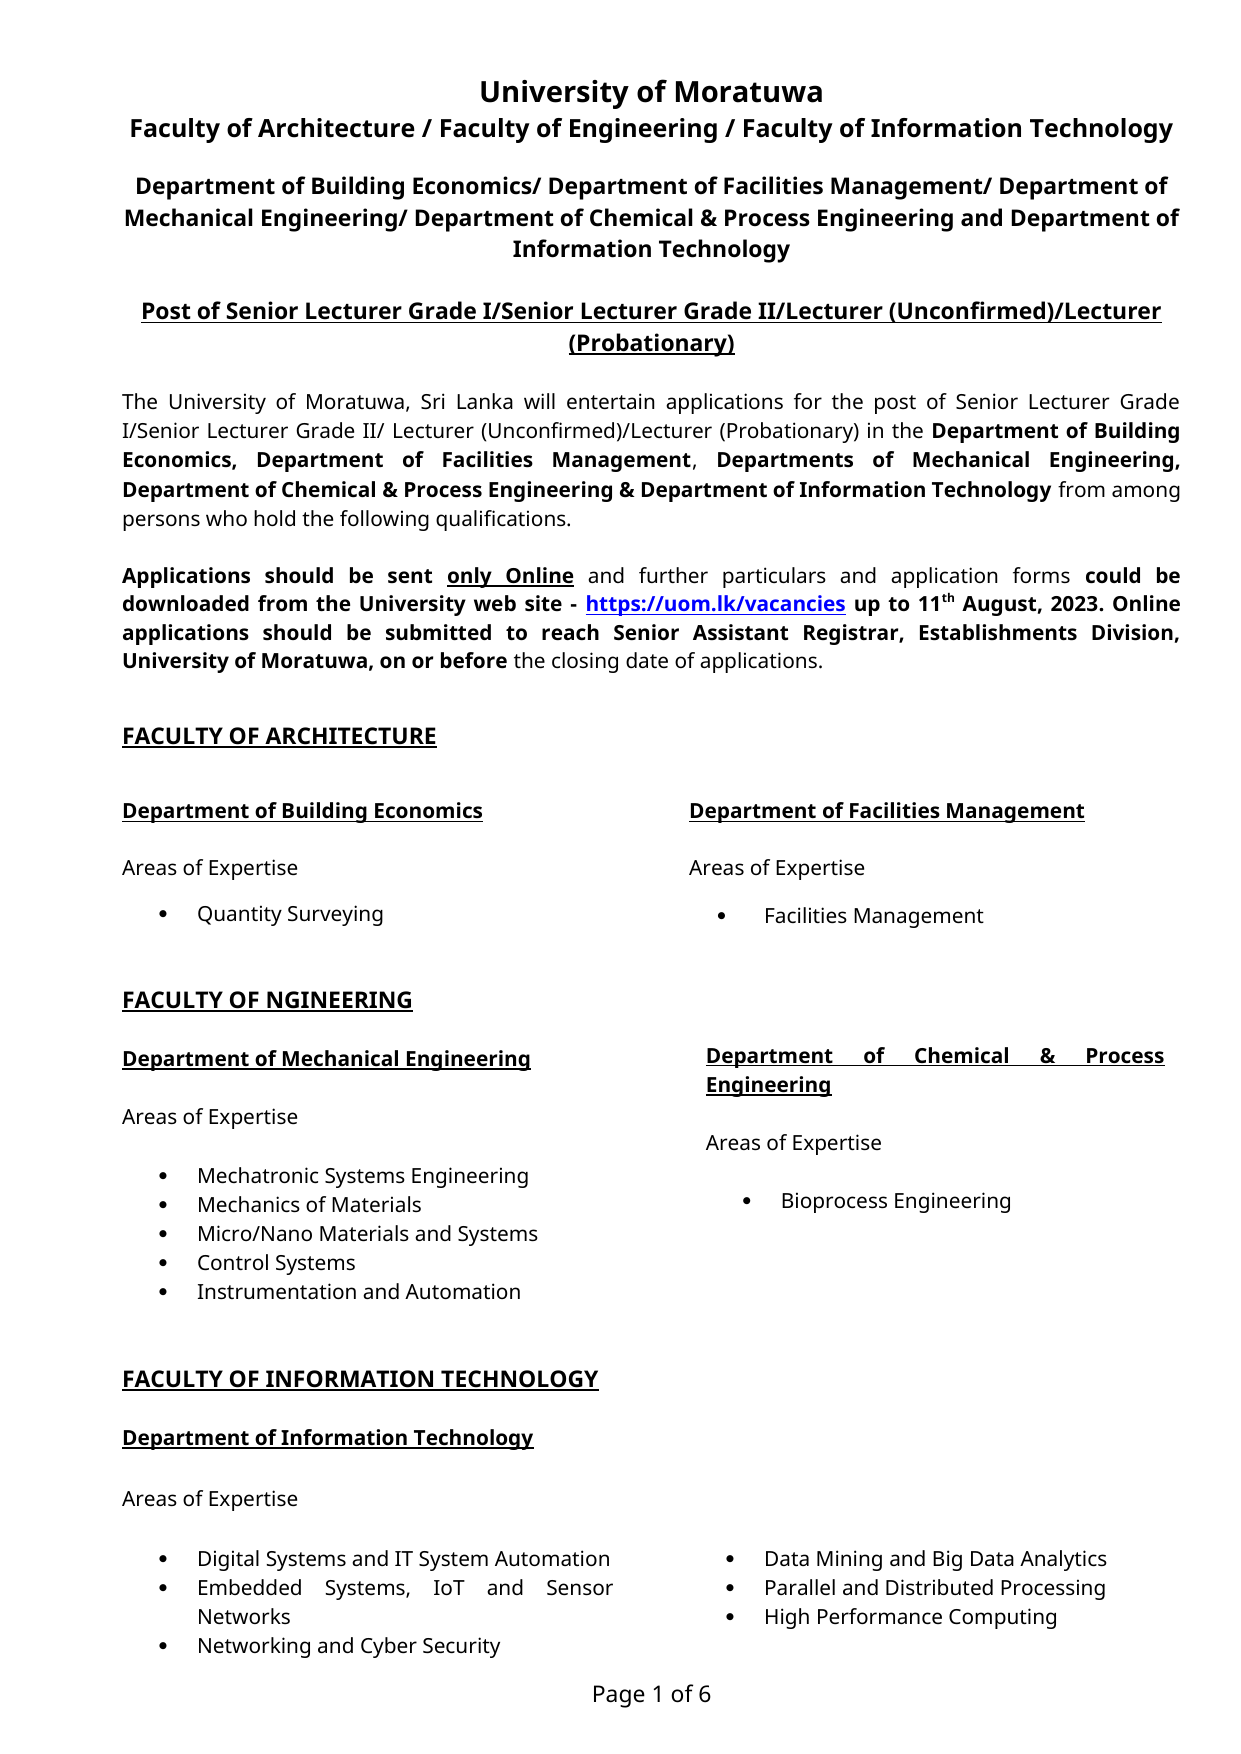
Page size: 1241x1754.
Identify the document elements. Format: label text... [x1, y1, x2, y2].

list Quantity Surveying [159, 899, 614, 927]
text Department of Information Technology [122, 1422, 1181, 1451]
list Digital Systems and IT System Automation [159, 1543, 614, 1572]
text FACULTY OF NGINEERING [122, 985, 1181, 1014]
list Embedded Systems, IoT and Sensor Networks [159, 1572, 614, 1631]
text Areas of Expertise [122, 853, 614, 882]
text Applications should be sent only Online and further particulars and application forms could be downloaded from the University web site - https://uom.lk/vacancies up to 11th August, 2023. Online applications should be submitted to reach Senior Assistant Registrar, Establishments Division, University of Moratuwa, on or before the closing date of applications. [122, 561, 1181, 675]
text Areas of Expertise [122, 1101, 691, 1131]
text Department of Building Economics [122, 796, 614, 825]
title Faculty of Architecture / Faculty of Engineering / Faculty of Information Technology [122, 111, 1181, 145]
text FACULTY OF ARCHITECTURE [122, 720, 1181, 751]
text Department of Mechanical Engineering [122, 1043, 691, 1072]
title Post of Senior Lecturer Grade I/Senior Lecturer Grade II/Lecturer (Unconfirmed)/Lecturer (Probationary) [122, 295, 1181, 358]
text Areas of Expertise [689, 853, 1181, 882]
list Data Mining and Big Data Analytics [726, 1543, 1181, 1572]
text The University of Moratuwa, Sri Lanka will entertain applications for the post of Senior Lecturer Grade I/Senior Lecturer Grade II/ Lecturer (Unconfirmed)/Lecturer (Probationary) in the Department of Building Economics, Department of Facilities Management, Departments of Mechanical Engineering, Department of Chemical & Process Engineering & Department of Information Technology from among persons who hold the following qualifications. [122, 386, 1181, 532]
text Department of Facilities Management [689, 796, 1181, 825]
list Control Systems [159, 1247, 1181, 1276]
list Mechanics of Materials [159, 1189, 691, 1218]
list Mechatronic Systems Engineering [159, 1160, 691, 1189]
list Micro/Nano Materials and Systems [159, 1218, 691, 1247]
list Instrumentation and Automation [159, 1276, 1181, 1306]
title University of Moratuwa [122, 71, 1181, 111]
text FACULTY OF INFORMATION TECHNOLOGY [122, 1364, 1181, 1393]
text Department of Building Economics/ Department of Facilities Management/ Department of Mechanical Engineering/ Department of Chemical & Process Engineering and Department of Information Technology [122, 170, 1181, 264]
list Facilities Management [726, 902, 1181, 930]
list Networking and Cyber Security [159, 1631, 614, 1660]
text Areas of Expertise [122, 1483, 1181, 1512]
list Parallel and Distributed Processing [726, 1572, 1181, 1601]
list High Performance Computing [726, 1601, 1181, 1631]
